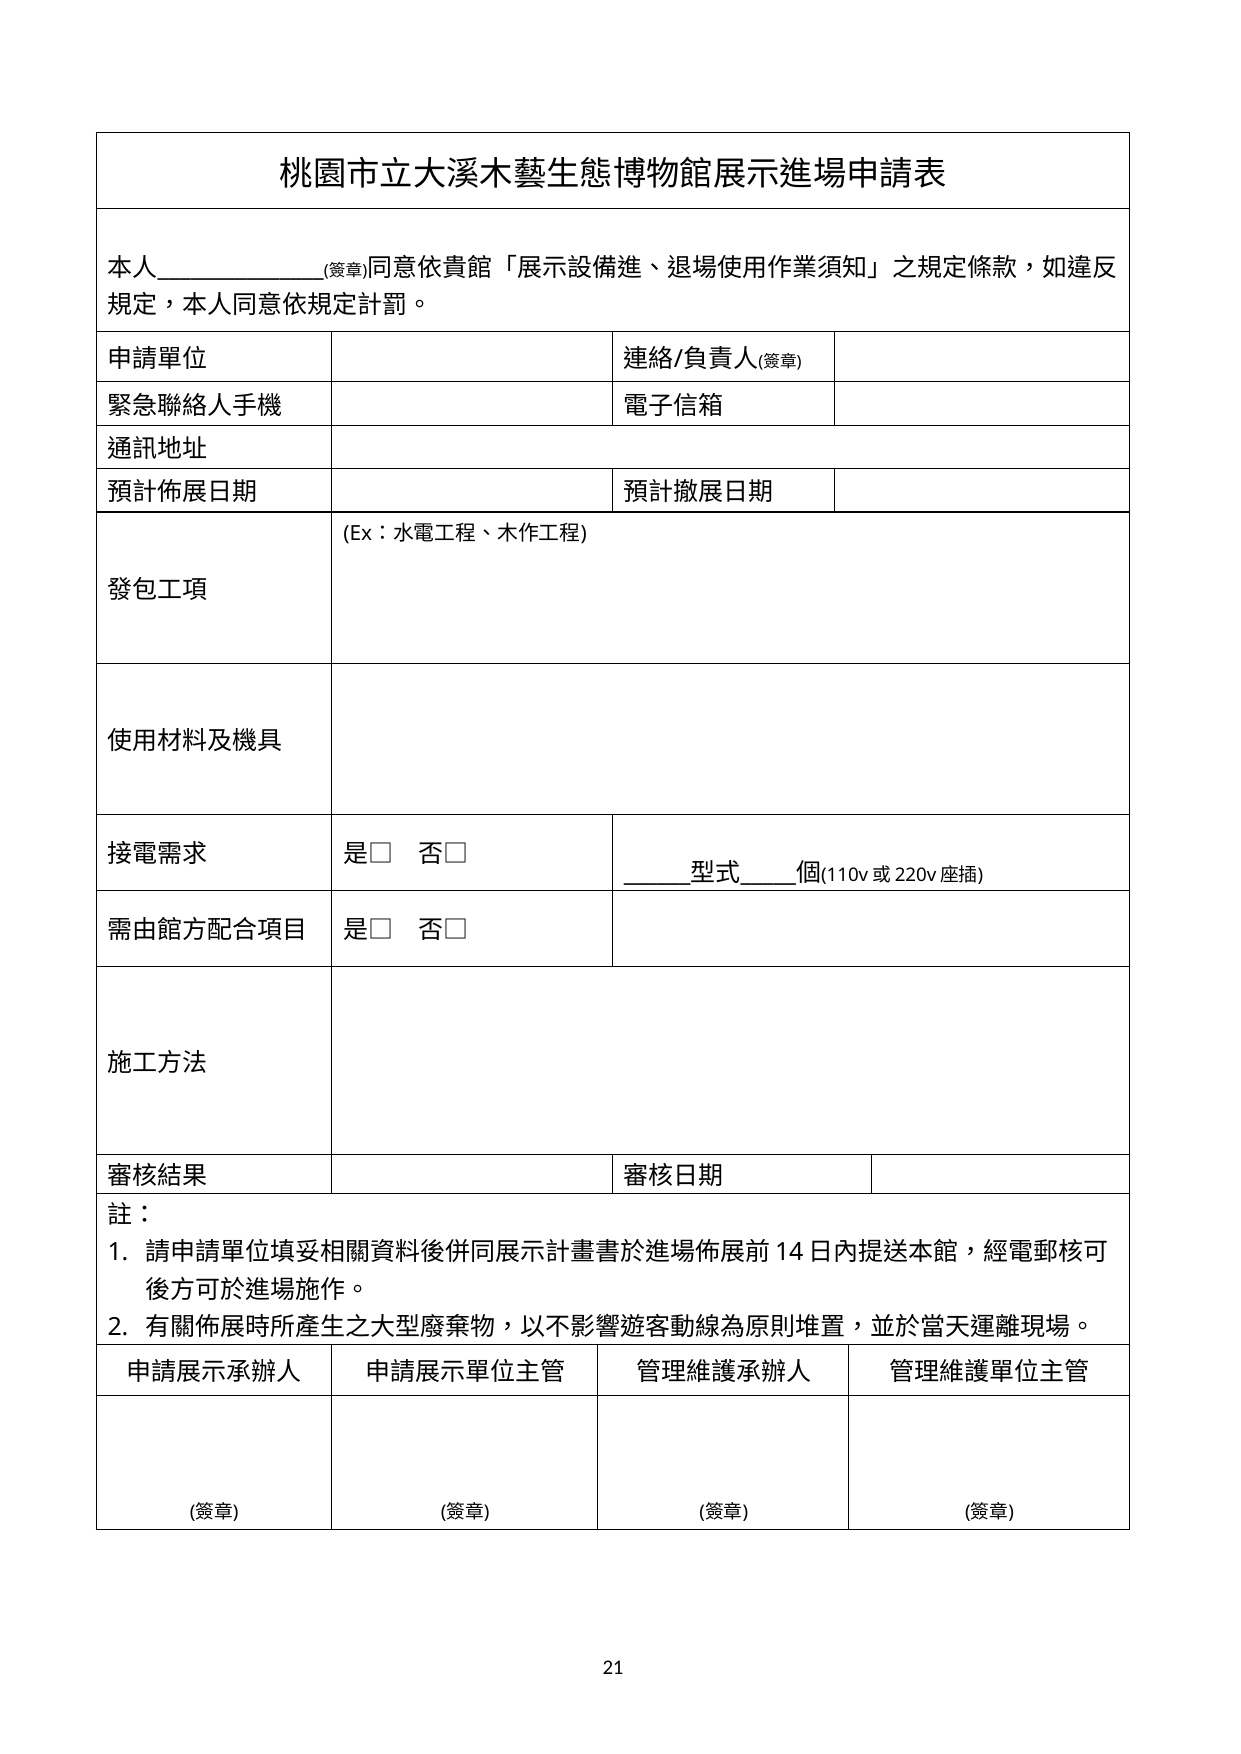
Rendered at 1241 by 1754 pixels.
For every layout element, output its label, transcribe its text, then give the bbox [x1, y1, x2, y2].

table_cell 註： 請申請單位填妥相關資料後併同展示計畫書於進場佈展前14日內提送本館，經電郵核可後方可於進場施作。 有關佈展時所產生之大型廢棄物，以不影響遊客動線為原則堆置，並於當天運離現場。 [97, 1194, 1129, 1344]
table_cell 通訊地址 [97, 426, 331, 468]
table_cell 接電需求 [97, 815, 331, 889]
table_cell (簽章) [97, 1396, 331, 1529]
table_cell [332, 426, 1129, 468]
table_cell [332, 967, 1129, 1154]
table_cell 申請單位 [97, 332, 331, 381]
table_cell 是□ 否□ [332, 891, 612, 966]
table_cell ______型式_____個(110v或220v座插) [613, 815, 1129, 889]
table_cell 電子信箱 [613, 382, 834, 425]
table_cell [332, 1155, 612, 1193]
table_cell (Ex：水電工程、木作工程) [332, 513, 1129, 662]
table_cell 管理維護承辦人 [598, 1345, 848, 1395]
table_cell 需由館方配合項目 [97, 891, 331, 966]
table_cell [332, 332, 612, 381]
table_cell (簽章) [849, 1396, 1129, 1529]
table_cell [872, 1155, 1129, 1193]
table_cell (簽章) [332, 1396, 597, 1529]
table_cell [835, 332, 1129, 381]
table_cell 本人_______________(簽章)同意依貴館「展示設備進、退場使用作業須知」之規定條款，如違反規定，本人同意依規定計罰。 [97, 209, 1129, 331]
table_cell [332, 664, 1129, 813]
table_header 桃園市立大溪木藝生態博物館展示進場申請表 [97, 133, 1129, 208]
table_cell 審核日期 [613, 1155, 871, 1193]
table_cell 審核結果 [97, 1155, 331, 1193]
table_cell [613, 891, 1129, 966]
table_cell 申請展示承辦人 [97, 1345, 331, 1395]
table_cell 是□ 否□ [332, 815, 612, 889]
table_cell 預計佈展日期 [97, 469, 331, 511]
table_cell (簽章) [598, 1396, 848, 1529]
table_cell 申請展示單位主管 [332, 1345, 597, 1395]
table_cell [835, 382, 1129, 425]
table_cell 發包工項 [97, 513, 331, 662]
table_cell 預計撤展日期 [613, 469, 834, 511]
table_cell [835, 469, 1129, 511]
table_cell 連絡/負責人(簽章) [613, 332, 834, 381]
table_cell 施工方法 [97, 967, 331, 1154]
table_cell 緊急聯絡人手機 [97, 382, 331, 425]
table_cell [332, 469, 612, 511]
table_cell 管理維護單位主管 [849, 1345, 1129, 1395]
table_cell 使用材料及機具 [97, 664, 331, 813]
table_cell [332, 382, 612, 425]
